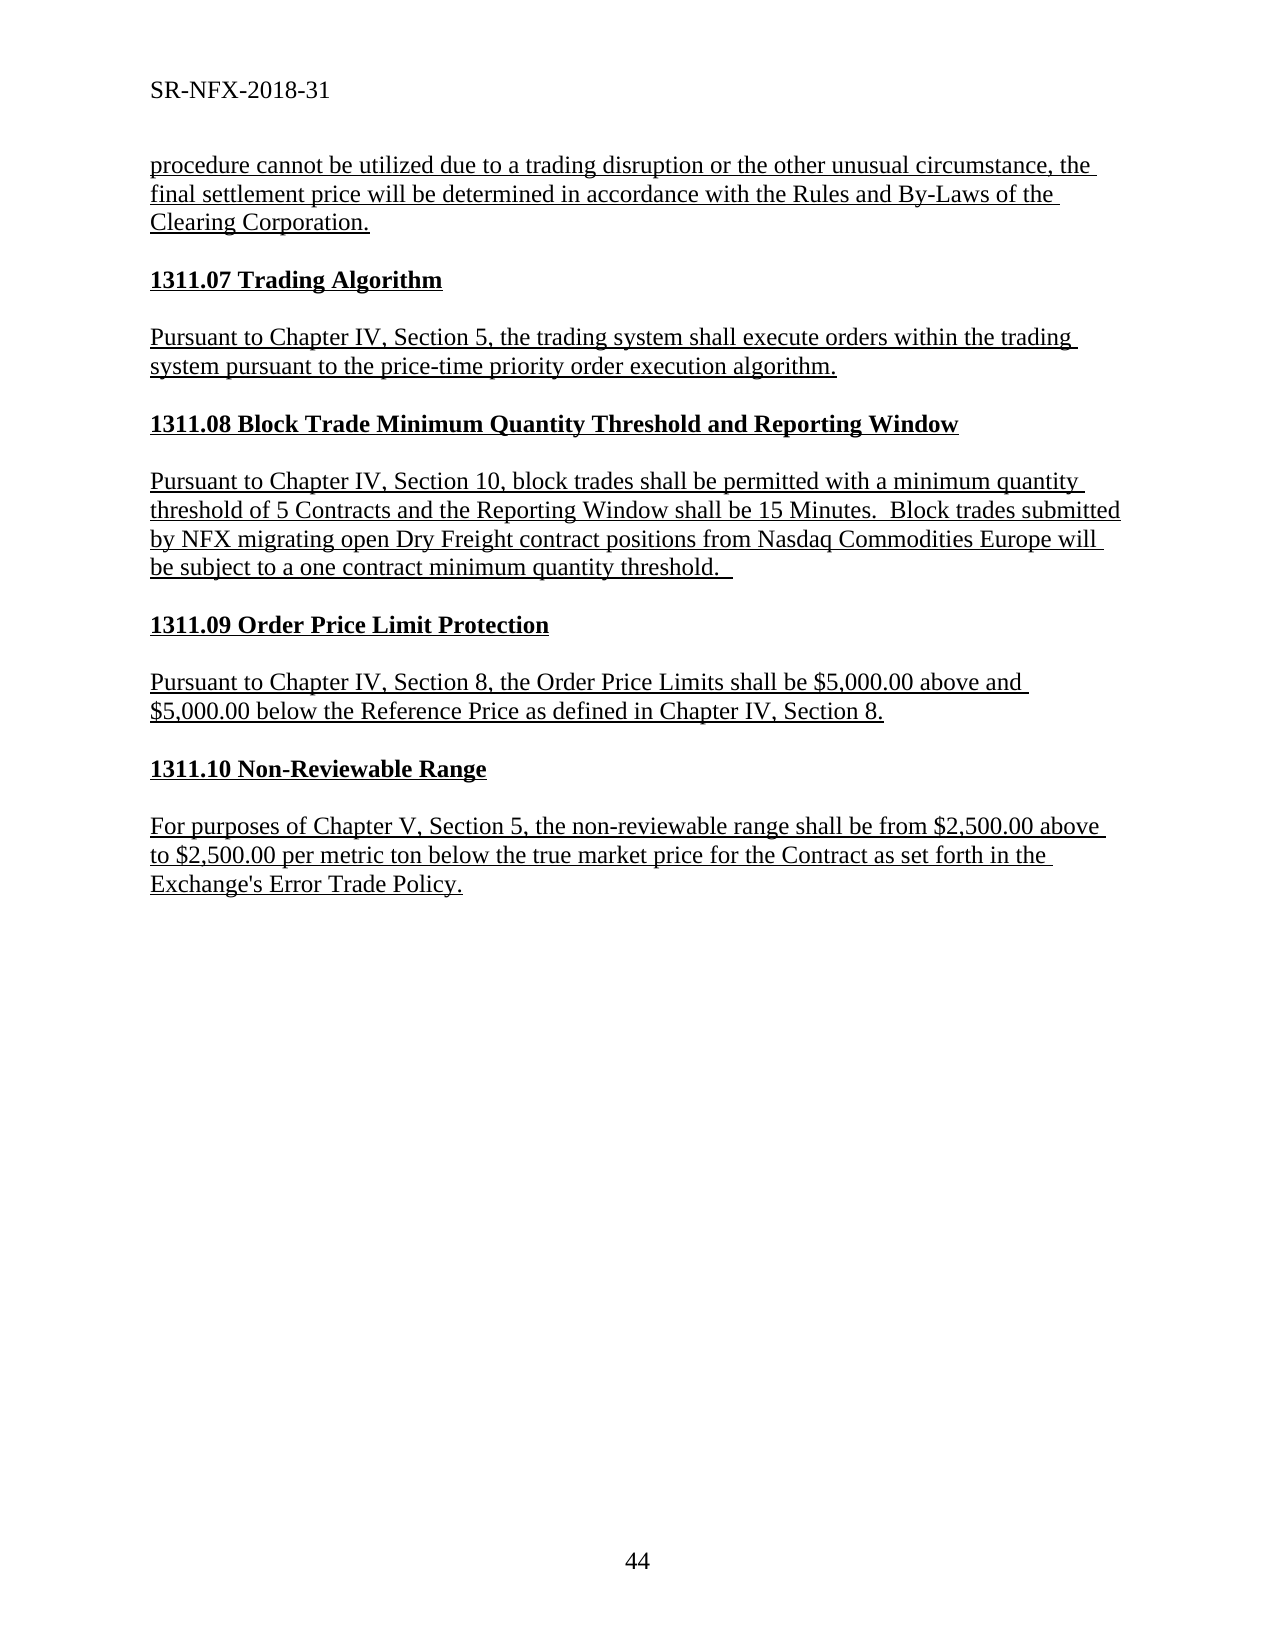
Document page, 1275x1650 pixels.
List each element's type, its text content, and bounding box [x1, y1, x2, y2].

text Pursuant to Chapter IV, Section 10, block trades shall be permitted with a minimum quantity threshold of 5 Contracts and the Reporting Window shall be 15 Minutes. Block trades submitted by NFX migrating open Dry Freight contract positions from Nasdaq Commodities Europe will be subject to a one contract minimum quantity threshold. [150, 466, 1125, 581]
text For purposes of Chapter V, Section 5, the non-reviewable range shall be from $2,500.00 above to $2,500.00 per metric ton below the true market price for the Contract as set forth in the Exchange's Error Trade Policy. [150, 811, 1125, 897]
text 1311.08 Block Trade Minimum Quantity Threshold and Reporting Window [150, 409, 1125, 437]
text 1311.10 Non-Reviewable Range [150, 754, 1125, 782]
text 1311.09 Order Price Limit Protection [150, 610, 1125, 639]
text Pursuant to Chapter IV, Section 5, the trading system shall execute orders within the trading [150, 322, 1125, 351]
text Pursuant to Chapter IV, Section 8, the Order Price Limits shall be $5,000.00 above and $5,000.00 below the Reference Price as defined in Chapter IV, Section 8. [150, 667, 1125, 725]
text system pursuant to the price-time priority order execution algorithm. [150, 351, 1125, 380]
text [150, 150, 1125, 236]
text 1311.07 Trading Algorithm [150, 265, 1125, 294]
